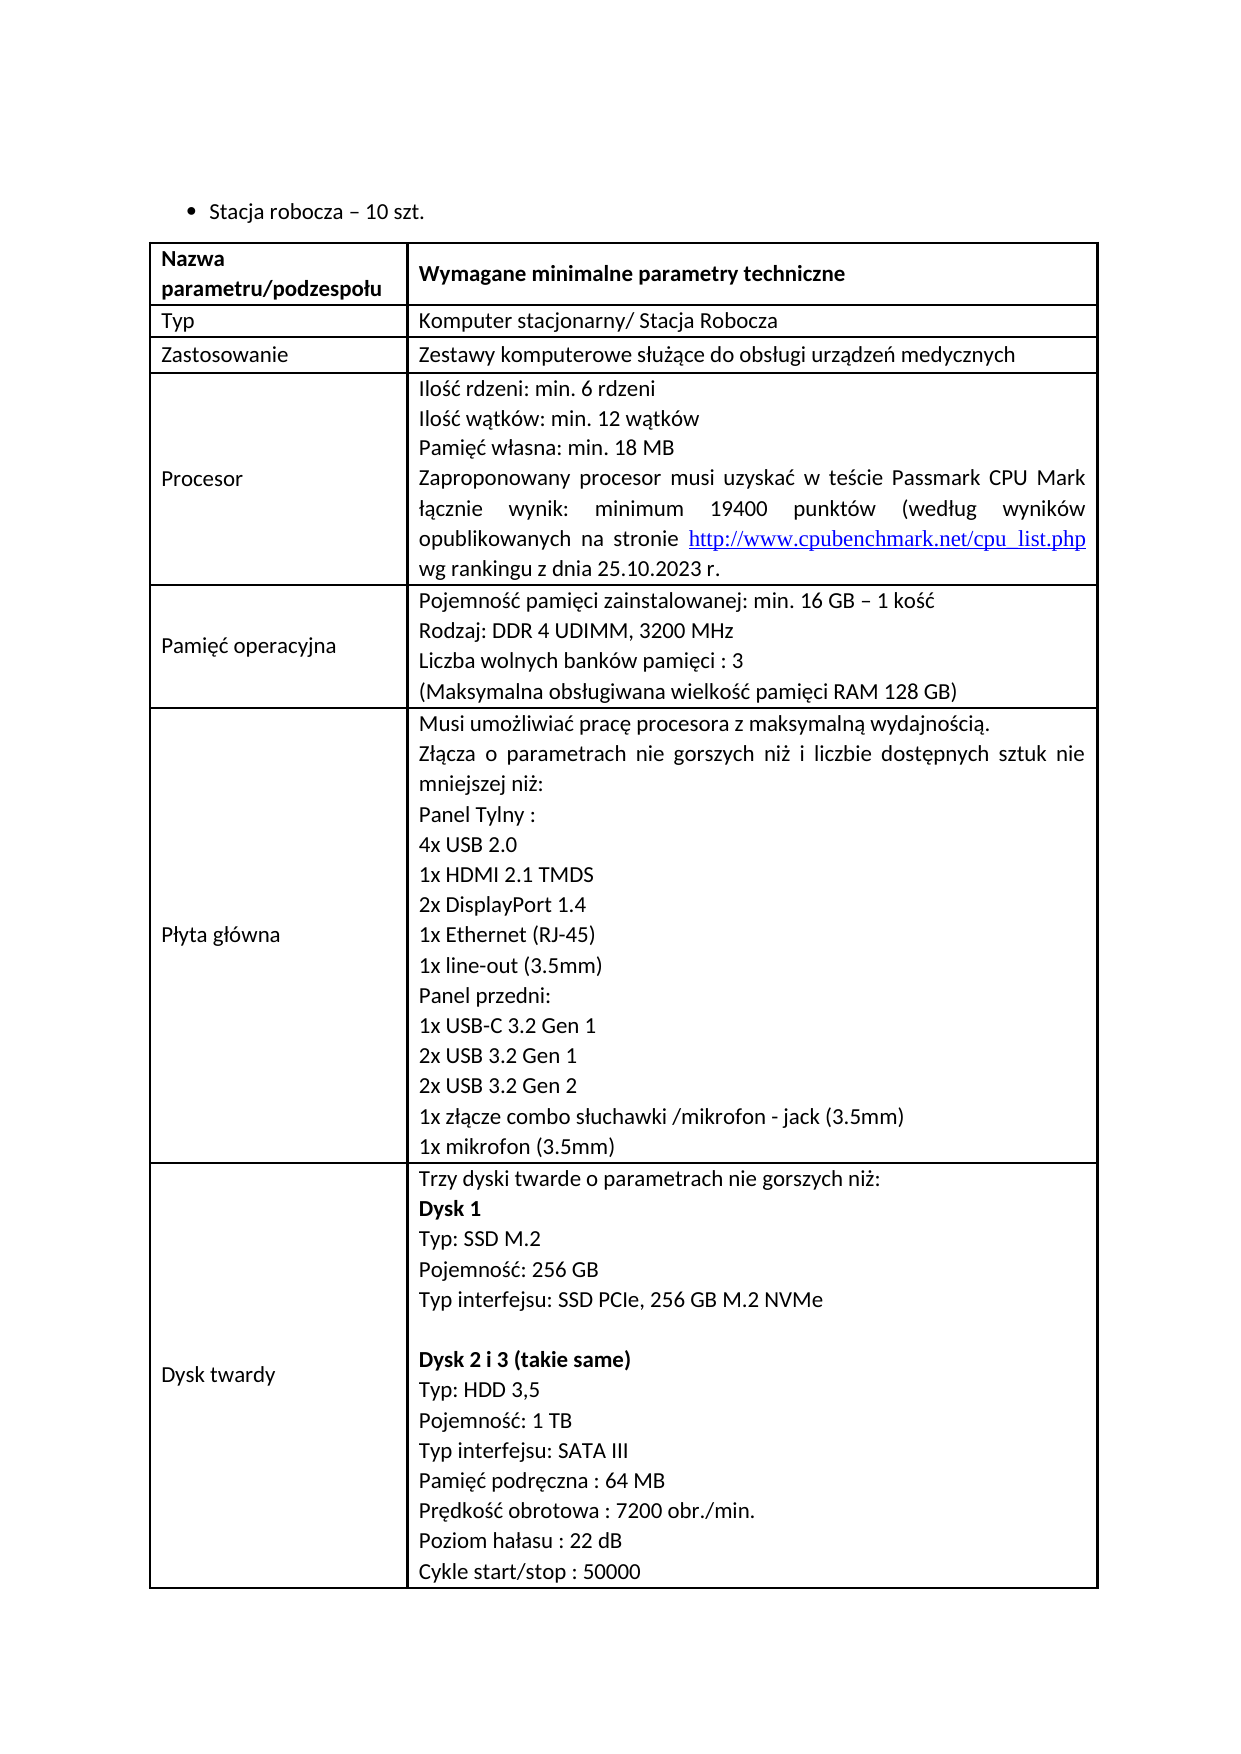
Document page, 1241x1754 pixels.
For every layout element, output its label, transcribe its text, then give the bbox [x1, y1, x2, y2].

table_header Wymagane minimalne parametry techniczne [409, 244, 1096, 304]
list Stacja robocza – 10 szt. [187, 197, 1144, 225]
table_cell Typ [151, 306, 406, 336]
table_cell Ilość rdzeni: min. 6 rdzeni Ilość wątków: min. 12 wątków Pamięć własna: min. 18 MB Zaproponowany procesor musi uzyskać w teście Passmark CPU Mark łącznie wynik: minimum 19400 punktów (według wyników opublikowanych na stronie http://www.cpubenchmark.net/cpu_list.php wg rankingu z dnia 25.10.2023 r. [409, 374, 1096, 584]
table_header Nazwa parametru/podzespołu [151, 244, 406, 304]
table_cell Musi umożliwiać pracę procesora z maksymalną wydajnością. Złącza o parametrach nie gorszych niż i liczbie dostępnych sztuk nie mniejszej niż: Panel Tylny : 4x USB 2.0 1x HDMI 2.1 TMDS 2x DisplayPort 1.4 1x Ethernet (RJ-45) 1x line-out (3.5mm) Panel przedni: 1x USB-C 3.2 Gen 1 2x USB 3.2 Gen 1 2x USB 3.2 Gen 2 1x złącze combo słuchawki /mikrofon - jack (3.5mm) 1x mikrofon (3.5mm) [409, 709, 1096, 1162]
table_cell Zastosowanie [151, 338, 406, 372]
table_cell Pamięć operacyjna [151, 586, 406, 707]
table_cell Komputer stacjonarny/ Stacja Robocza [409, 306, 1096, 336]
table_cell Procesor [151, 374, 406, 584]
table_cell Pojemność pamięci zainstalowanej: min. 16 GB – 1 kość Rodzaj: DDR 4 UDIMM, 3200 MHz Liczba wolnych banków pamięci : 3 (Maksymalna obsługiwana wielkość pamięci RAM 128 GB) [409, 586, 1096, 707]
table_cell Trzy dyski twarde o parametrach nie gorszych niż: Dysk 1 Typ: SSD M.2 Pojemność: 256 GB Typ interfejsu: SSD PCIe, 256 GB M.2 NVMe Dysk 2 i 3 (takie same) Typ: HDD 3,5 Pojemność: 1 TB Typ interfejsu: SATA III Pamięć podręczna : 64 MB Prędkość obrotowa : 7200 obr./min. Poziom hałasu : 22 dB Cykle start/stop : 50000 [409, 1164, 1096, 1587]
table_cell Zestawy komputerowe służące do obsługi urządzeń medycznych [409, 338, 1096, 372]
table_cell Dysk twardy [151, 1164, 406, 1587]
table_cell Płyta główna [151, 709, 406, 1162]
